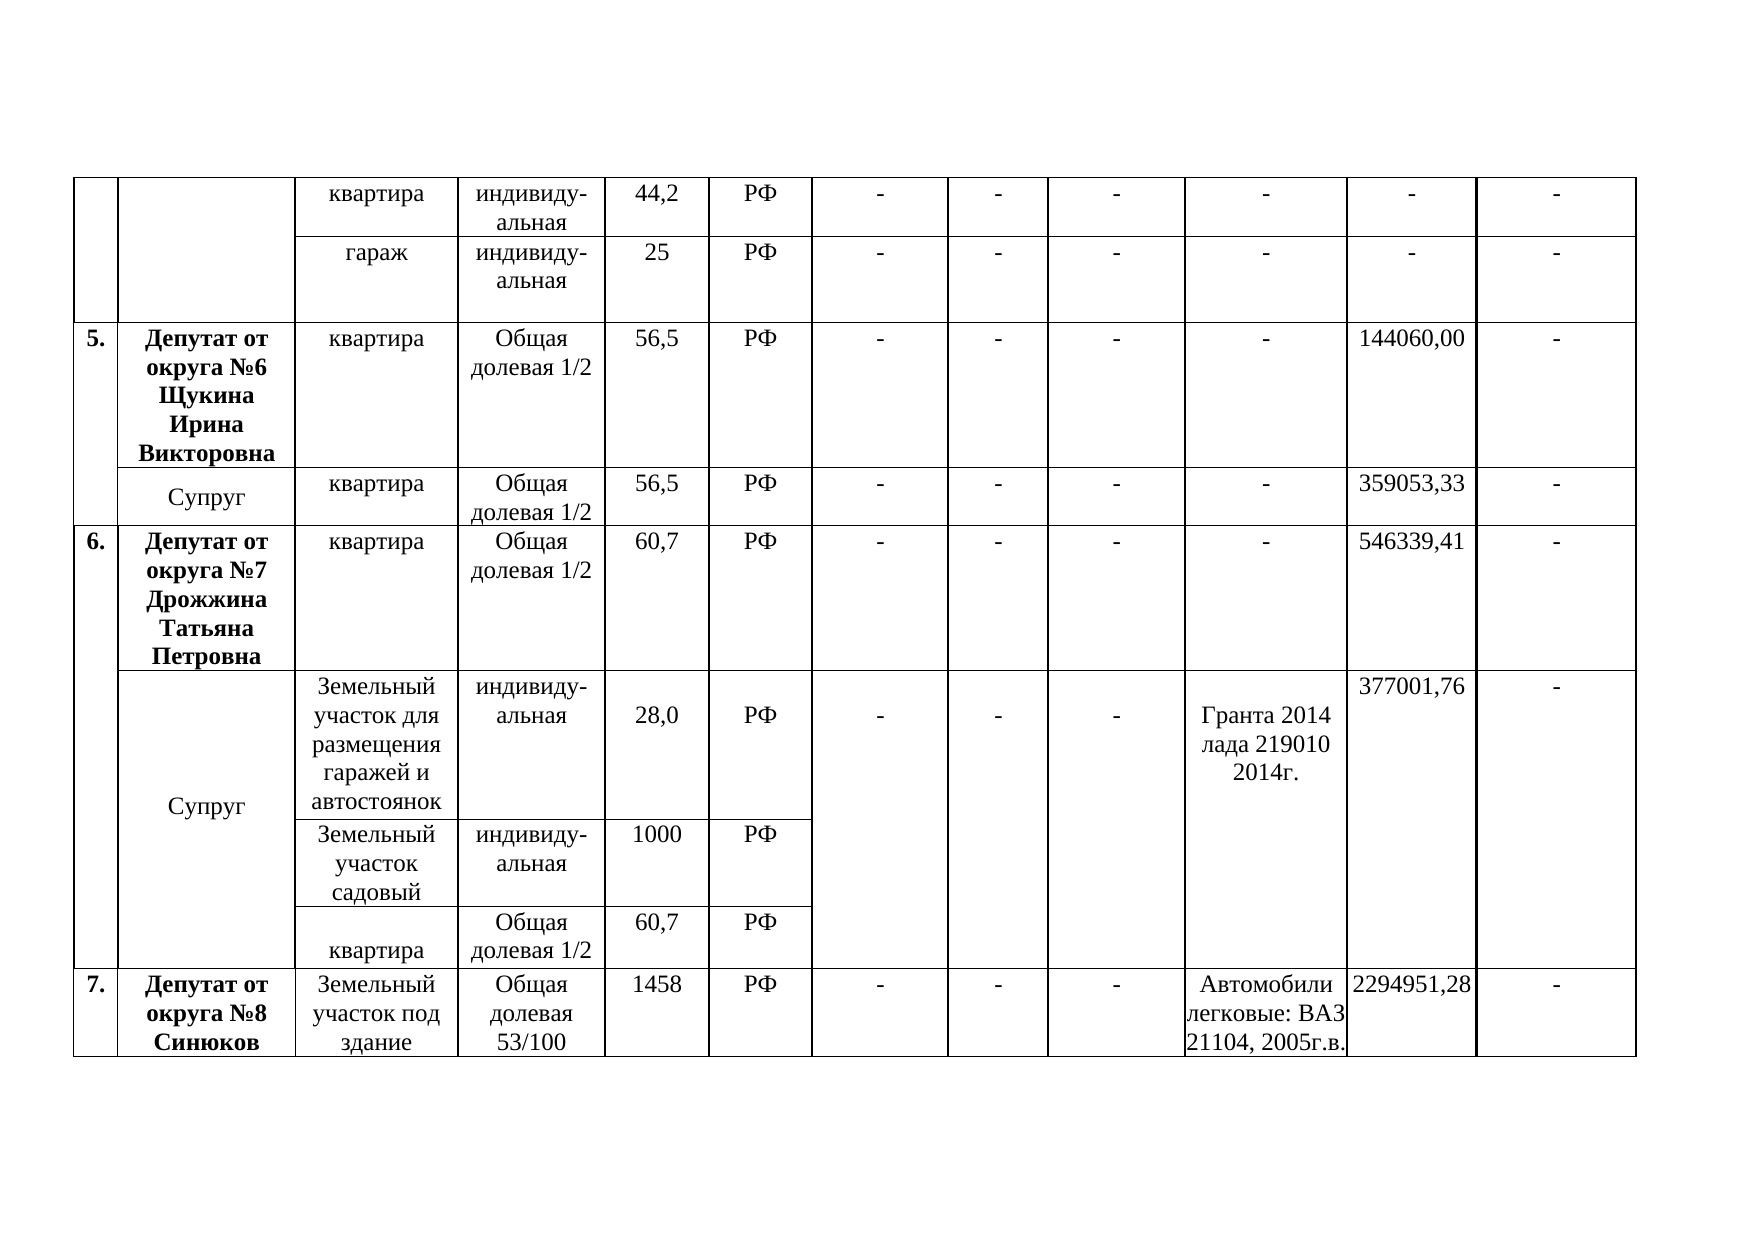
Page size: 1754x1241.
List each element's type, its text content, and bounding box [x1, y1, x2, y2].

table_cell Земельный участок под здание [296, 969, 457, 1056]
table_cell - [813, 969, 947, 1056]
table_cell индивиду-альная [459, 178, 604, 236]
table_cell 2294951,28 [1348, 969, 1475, 1056]
table_cell - [1478, 526, 1635, 670]
table_cell 7. [74, 969, 117, 1056]
table_cell Автомобили легковые: ВАЗ 21104, 2005г.в. [1186, 969, 1346, 1056]
table_cell РФ [710, 323, 811, 467]
table_cell квартира [296, 526, 457, 670]
table_cell - [1186, 178, 1346, 236]
table_cell - [1186, 237, 1346, 322]
table_cell 60,7 [606, 526, 708, 670]
table_cell Супруг [118, 468, 294, 525]
table_cell - [813, 178, 947, 236]
table_cell Общая долевая 53/100 [459, 969, 604, 1056]
table_cell 359053,33 [1348, 468, 1475, 525]
table_cell - [1049, 468, 1184, 525]
table_cell РФ [710, 820, 811, 906]
table_cell - [1478, 178, 1635, 236]
table_cell - [1049, 237, 1184, 322]
table_cell - [949, 526, 1047, 670]
table_cell РФ [710, 468, 811, 525]
table_cell 6. [75, 526, 117, 968]
table_cell гараж [296, 237, 457, 322]
table_cell - [1478, 468, 1635, 525]
table_cell квартира [296, 178, 457, 236]
table_cell 1000 [606, 820, 708, 906]
table_cell Депутат от округа №7 Дрожжина Татьяна Петровна [119, 526, 294, 670]
table_cell - [1049, 526, 1184, 670]
table_cell Депутат от округа №6 Щукина Ирина Викторовна [118, 323, 294, 467]
table_cell Общая долевая 1/2 [459, 323, 604, 467]
table_cell - [1049, 969, 1184, 1056]
table_cell - [949, 468, 1047, 525]
table_cell - [949, 178, 1047, 236]
table_cell 1458 [606, 969, 708, 1056]
table_cell - [949, 323, 1047, 467]
table_cell квартира [296, 907, 457, 968]
table_cell - [949, 237, 1047, 322]
table_cell квартира [296, 323, 457, 467]
table_cell - [1478, 969, 1635, 1056]
table_cell Земельный участок садовый [296, 820, 457, 906]
table_cell Общая долевая 1/2 [459, 907, 604, 968]
table_cell индивиду-альная [459, 820, 604, 906]
table_cell 546339,41 [1348, 526, 1475, 670]
table_cell 4. [75, 178, 117, 322]
table_cell Супруг [119, 671, 294, 968]
table_cell - [813, 237, 947, 322]
table_cell 5. [74, 323, 117, 525]
table_cell Земельный участок для размещения гаражей и автостоянок [296, 671, 457, 818]
table_cell РФ [710, 237, 811, 322]
table_cell 44,2 [606, 178, 708, 236]
table_cell - [949, 671, 1047, 968]
table_cell - [1049, 323, 1184, 467]
table_cell 377001,76 [1348, 671, 1475, 968]
table_cell - [1186, 526, 1346, 670]
table_cell 144060,00 [1348, 323, 1475, 467]
table_cell РФ [710, 969, 811, 1056]
table_cell 56,5 [606, 323, 708, 467]
table_cell - [813, 468, 947, 525]
table_cell - [1348, 237, 1475, 322]
table_cell квартира [296, 468, 457, 525]
table_cell РФ [710, 671, 811, 818]
table_cell - [813, 323, 947, 467]
table_cell - [1348, 178, 1475, 236]
table_cell Общая долевая 1/2 [459, 468, 604, 525]
table_cell - [949, 969, 1047, 1056]
table_cell РФ [710, 178, 811, 236]
table_cell - [1049, 178, 1184, 236]
table_cell индивиду-альная [459, 237, 604, 322]
table_cell 60,7 [606, 907, 708, 968]
table_cell - [1049, 671, 1184, 968]
table_cell индивиду-альная [459, 671, 604, 818]
table_cell РФ [710, 526, 811, 670]
table_cell - [1186, 468, 1346, 525]
table_cell 28,0 [606, 671, 708, 818]
table_cell - [1478, 237, 1635, 322]
table_cell - [813, 526, 947, 670]
table_cell - [813, 671, 947, 968]
table_cell РФ [710, 907, 811, 968]
table_cell - [1186, 323, 1346, 467]
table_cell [119, 178, 294, 322]
table_cell - [1478, 671, 1635, 968]
table_cell Общая долевая 1/2 [459, 526, 604, 670]
table_cell 56,5 [606, 468, 708, 525]
table_cell - [1478, 323, 1635, 467]
table_cell Гранта 2014 лада 219010 2014г. [1186, 671, 1346, 968]
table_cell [118, 969, 295, 1056]
table_cell 25 [606, 237, 708, 322]
